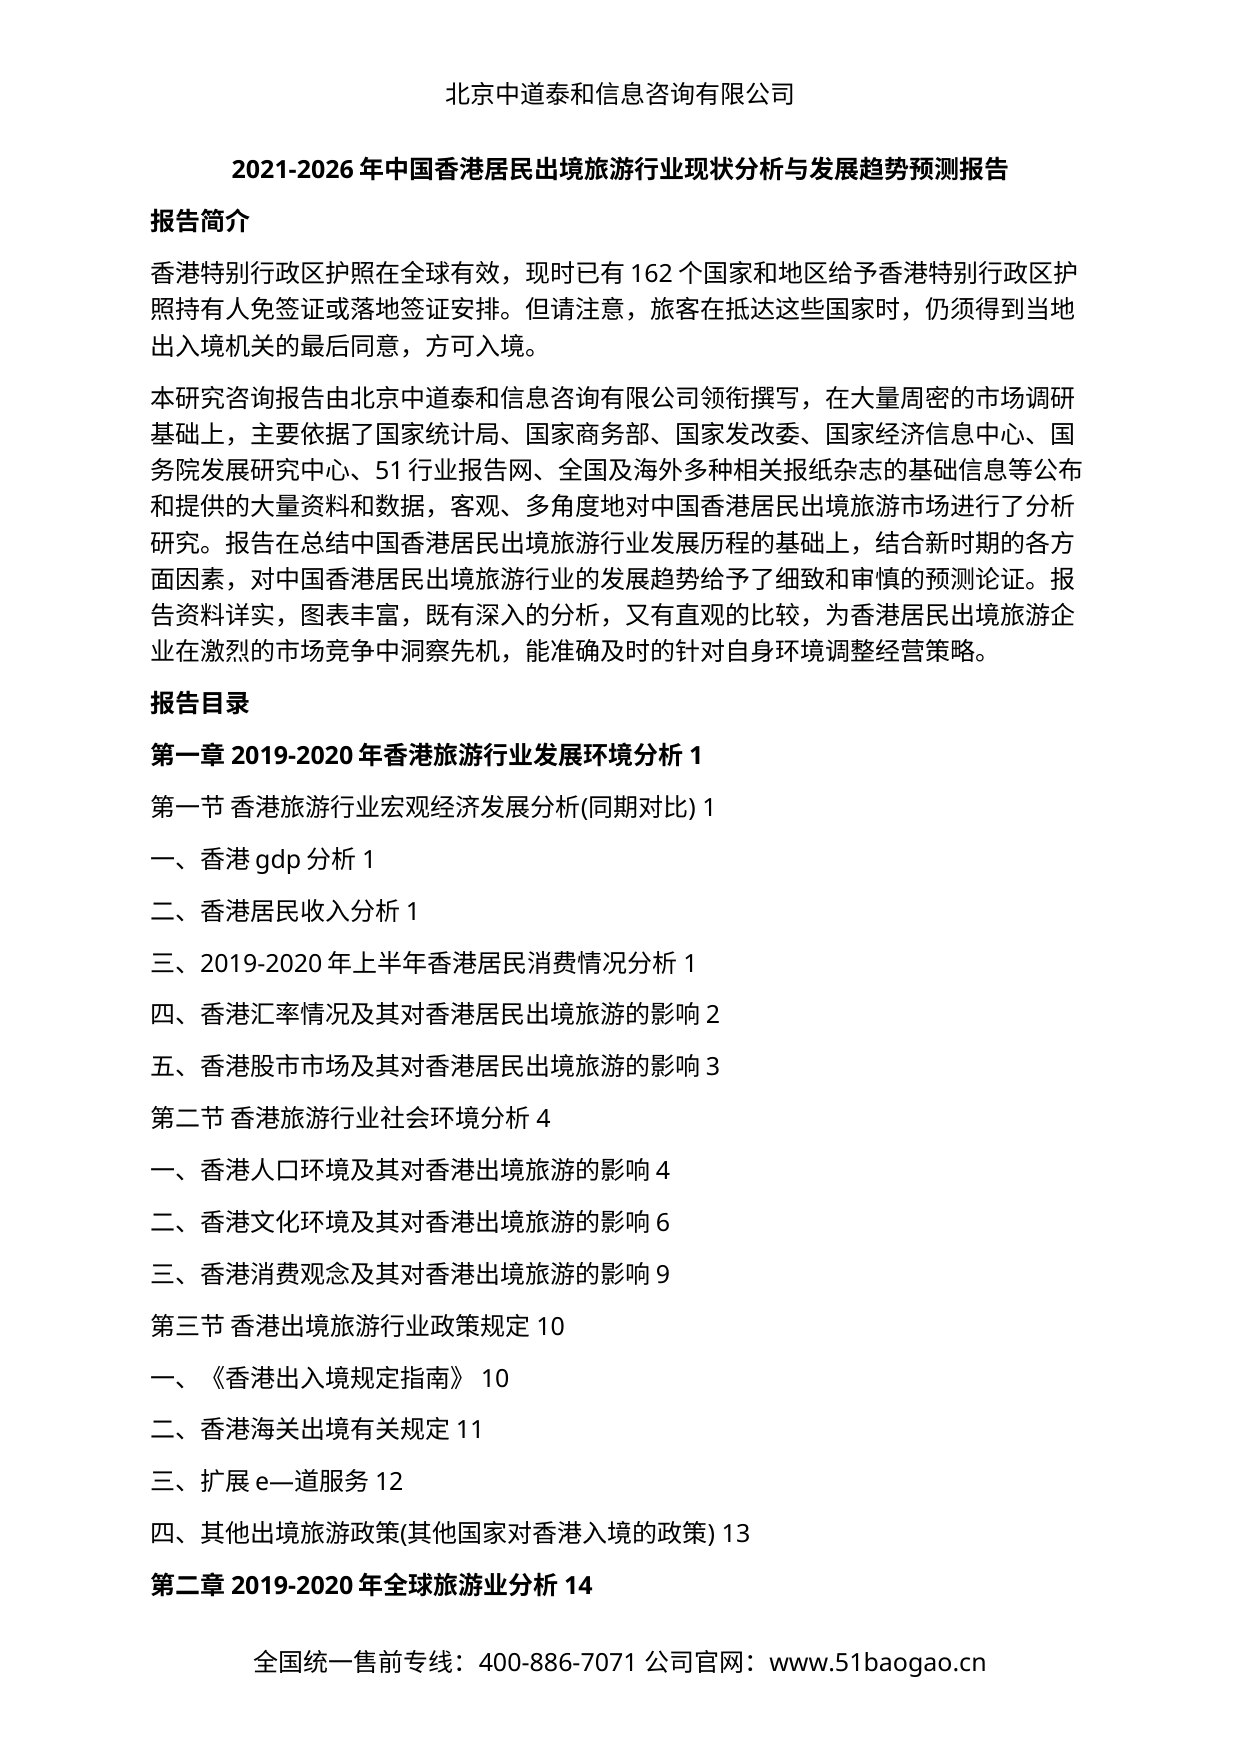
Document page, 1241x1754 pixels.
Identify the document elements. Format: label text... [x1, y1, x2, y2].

text 本研究咨询报告由北京中道泰和信息咨询有限公司领衔撰写，在大量周密的市场调研基础上，主要依据了国家统计局、国家商务部、国家发改委、国家经济信息中心、国务院发展研究中心、51行业报告网、全国及海外多种相关报纸杂志的基础信息等公布和提供的大量资料和数据，客观、多角度地对中国香港居民出境旅游市场进行了分析研究。报告在总结中国香港居民出境旅游行业发展历程的基础上，结合新时期的各方面因素，对中国香港居民出境旅游行业的发展趋势给予了细致和审慎的预测论证。报告资料详实，图表丰富，既有深入的分析，又有直观的比较，为香港居民出境旅游企业在激烈的市场竞争中洞察先机，能准确及时的针对自身环境调整经营策略。 [150, 378, 1090, 668]
text 三、扩展e—道服务 12 [150, 1462, 1090, 1498]
text 二、香港海关出境有关规定 11 [150, 1410, 1090, 1446]
text 第二章 2019-2020年全球旅游业分析 14 [150, 1566, 1090, 1602]
text 报告目录 [150, 684, 1090, 720]
text 二、香港文化环境及其对香港出境旅游的影响 6 [150, 1202, 1090, 1239]
text 三、2019-2020年上半年香港居民消费情况分析 1 [150, 943, 1090, 979]
text 2021-2026年中国香港居民出境旅游行业现状分析与发展趋势预测报告 [150, 150, 1090, 186]
text 一、香港人口环境及其对香港出境旅游的影响 4 [150, 1151, 1090, 1187]
text 第一章 2019-2020年香港旅游行业发展环境分析 1 [150, 736, 1090, 772]
text 第三节 香港出境旅游行业政策规定 10 [150, 1306, 1090, 1342]
text 四、其他出境旅游政策(其他国家对香港入境的政策) 13 [150, 1514, 1090, 1550]
text 三、香港消费观念及其对香港出境旅游的影响 9 [150, 1254, 1090, 1291]
text 香港特别行政区护照在全球有效，现时已有162个国家和地区给予香港特别行政区护照持有人免签证或落地签证安排。但请注意，旅客在抵达这些国家时，仍须得到当地出入境机关的最后同意，方可入境。 [150, 254, 1090, 362]
text 第二节 香港旅游行业社会环境分析 4 [150, 1099, 1090, 1135]
text 一、香港gdp分析 1 [150, 839, 1090, 876]
text 四、香港汇率情况及其对香港居民出境旅游的影响 2 [150, 995, 1090, 1031]
text 一、《香港出入境规定指南》 10 [150, 1358, 1090, 1394]
text 二、香港居民收入分析 1 [150, 891, 1090, 927]
text 五、香港股市市场及其对香港居民出境旅游的影响 3 [150, 1047, 1090, 1083]
text 第一节 香港旅游行业宏观经济发展分析(同期对比) 1 [150, 787, 1090, 824]
text 报告简介 [150, 202, 1090, 238]
